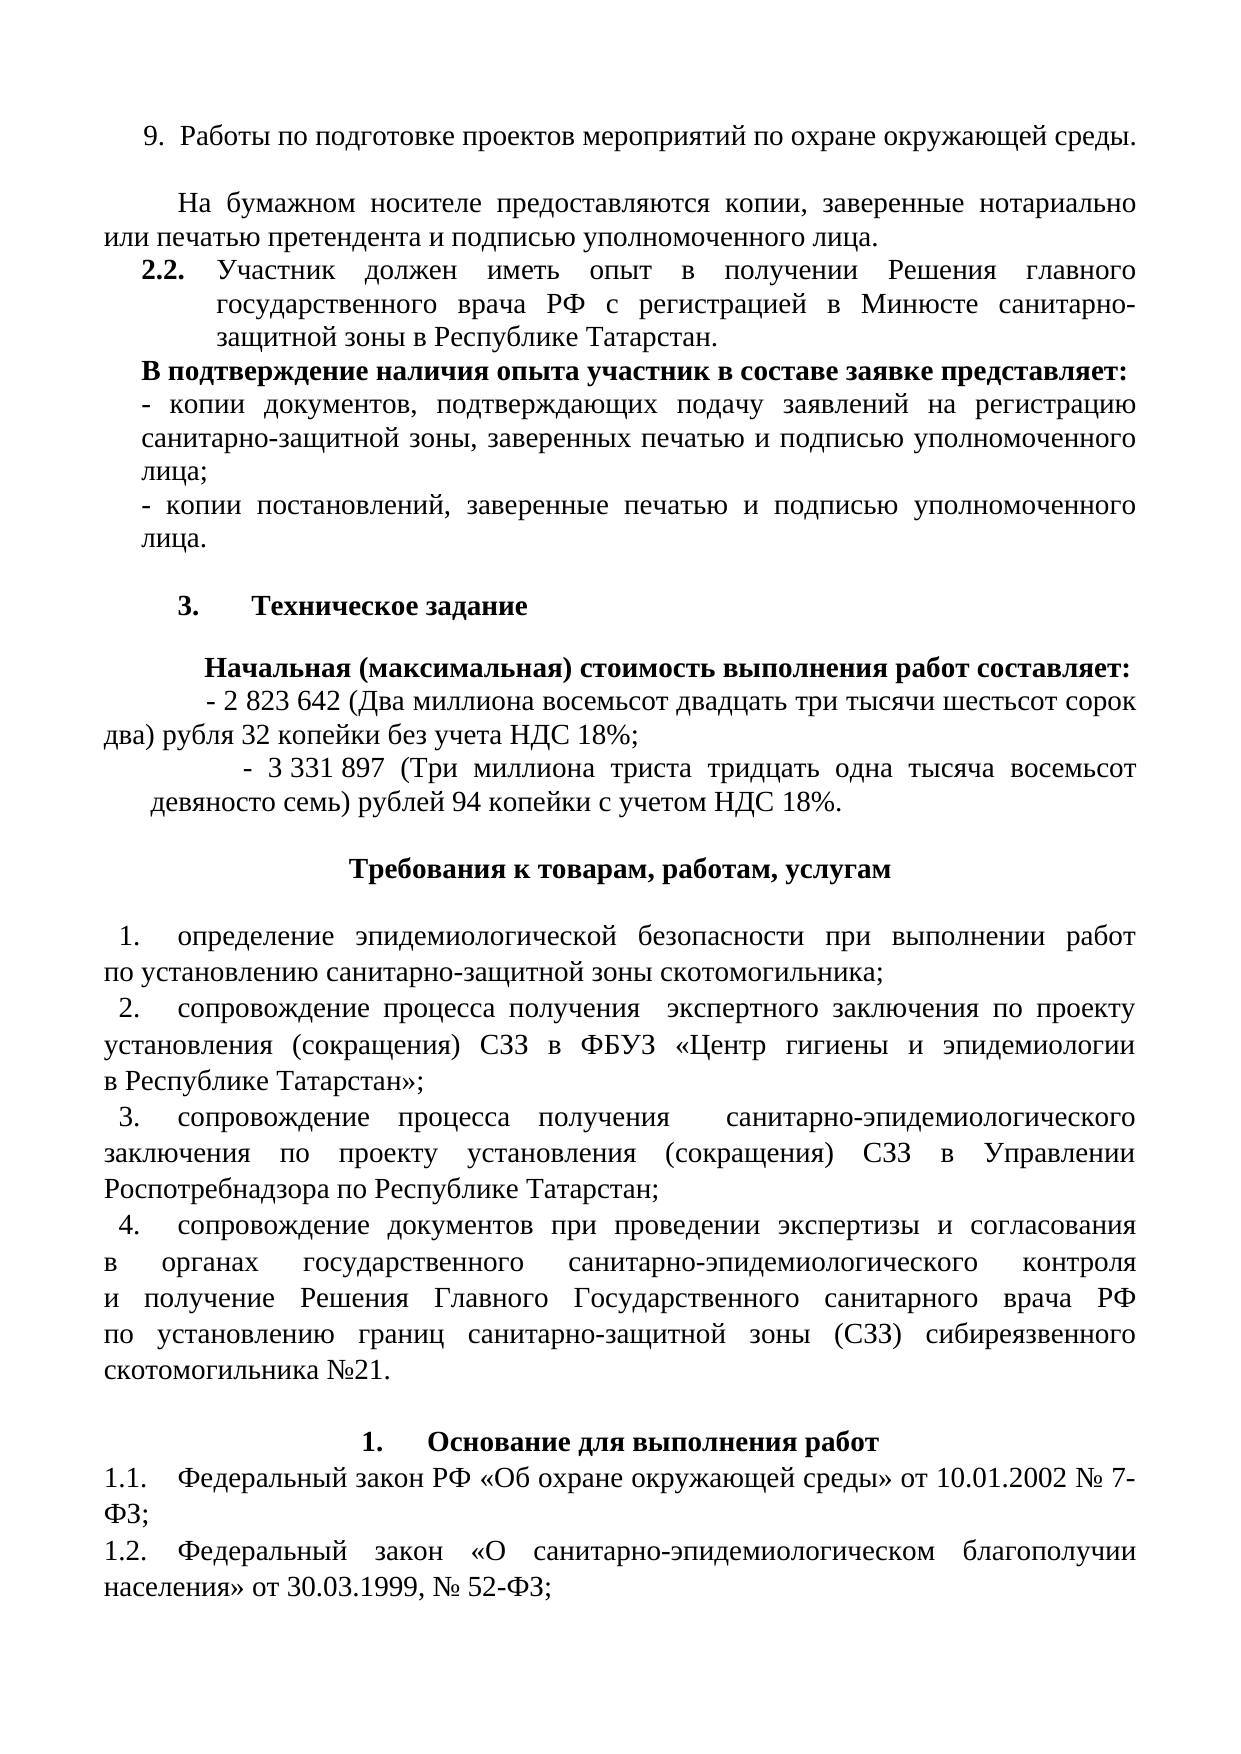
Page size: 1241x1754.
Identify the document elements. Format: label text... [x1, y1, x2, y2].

text - 2 823 642 (Два миллиона восемьсот двадцать три тысячи шестьсот сорок два) рубля 32 копейки без учета НДС 18%; [103, 683, 1137, 751]
text В подтверждение наличия опыта участник в составе заявке представляет: [141, 353, 1137, 386]
text - копии документов, подтверждающих подачу заявлений на регистрацию санитарно-защитной зоны, заверенных печатью и подписью уполномоченного лица; [141, 386, 1137, 487]
list сопровождение процесса получения санитарно-эпидемиологического заключения по проекту установления (сокращения) СЗЗ в Управлении Роспотребнадзора по Республике Татарстан; [103, 1099, 1136, 1205]
text - копии постановлений, заверенные печатью и подписью уполномоченного лица. [141, 487, 1137, 554]
list определение эпидемиологической безопасности при выполнении работ по установлению санитарно-защитной зоны скотомогильника; [103, 918, 1136, 988]
list сопровождение документов при проведении экспертизы и согласования в органах государственного санитарно-эпидемиологического контроля и получение Решения Главного Государственного санитарного врача РФ по установлению границ санитарно-защитной зоны (СЗЗ) сибиреязвенного скотомогильника №21. [103, 1207, 1137, 1386]
list сопровождение процесса получения экспертного заключения по проекту установления (сокращения) СЗЗ в ФБУЗ «Центр гигиены и эпидемиологии в Республике Татарстан»; [103, 991, 1136, 1096]
subtitle Техническое задание [177, 588, 1137, 621]
list Федеральный закон РФ «Об охране окружающей среды» от 10.01.2002 № 7-ФЗ; [103, 1461, 1137, 1530]
text На бумажном носителе предоставляются копии, заверенные нотариально или печатью претендента и подписью уполномоченного лица. [103, 185, 1137, 252]
text - 3 331 897 (Три миллиона триста тридцать одна тысяча восемьсот девяносто семь) рублей 94 копейки с учетом НДС 18%. [150, 751, 1137, 818]
list Участник должен иметь опыт в получении Решения главного государственного врача РФ с регистрацией в Минюсте санитарно-защитной зоны в Республике Татарстан. [141, 252, 1137, 353]
list Федеральный закон «О санитарно-эпидемиологическом благополучии населения» от 30.03.1999, № 52-ФЗ; [103, 1533, 1137, 1602]
list Основание для выполнения работ [103, 1424, 1137, 1458]
subtitle Требования к товарам, работам, услугам [103, 851, 1137, 885]
text Начальная (максимальная) стоимость выполнения работ составляет: [177, 650, 1137, 683]
text 9. Работы по подготовке проектов мероприятий по охране окружающей среды. [103, 118, 1137, 152]
